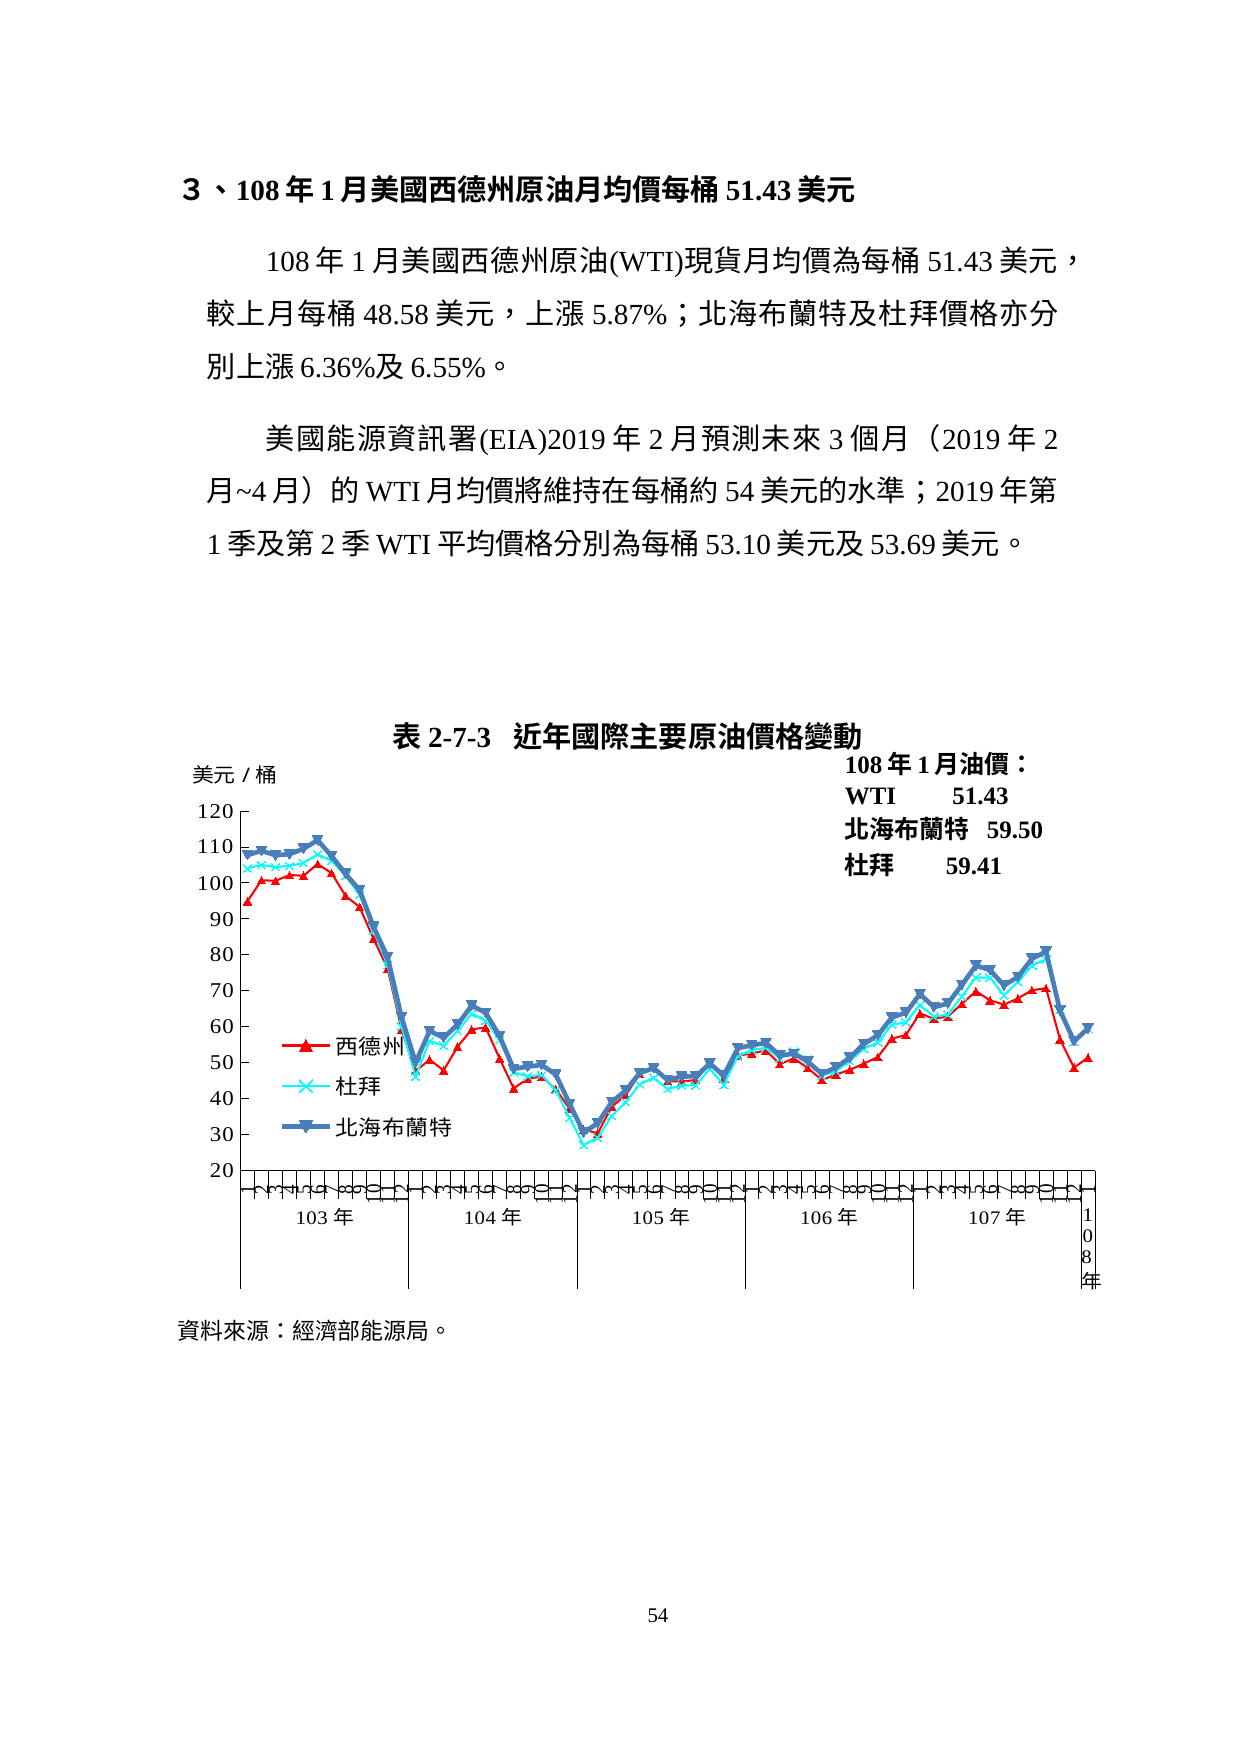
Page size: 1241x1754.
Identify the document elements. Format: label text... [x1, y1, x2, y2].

text 表 2-7-3 近年國際主要原油價格變動 [177, 714, 1078, 756]
text 資料來源：經濟部能源局。 [177, 1313, 1063, 1346]
text 108年1月美國西德州原油(WTI)現貨月均價為每桶51.43美元，較上月每桶48.58美元，上漲5.87%；北海布蘭特及杜拜價格亦分別上漲6.36%及6.55%。 [207, 238, 1058, 386]
text 美國能源資訊署(EIA)2019年2月預測未來3個月（2019年2月~4月）的WTI月均價將維持在每桶約54美元的水準；2019年第1季及第2季WTI平均價格分別為每桶53.10美元及53.69美元。 [207, 415, 1058, 563]
text ３、108年1月美國西德州原油月均價每桶51.43美元 [177, 166, 1063, 209]
